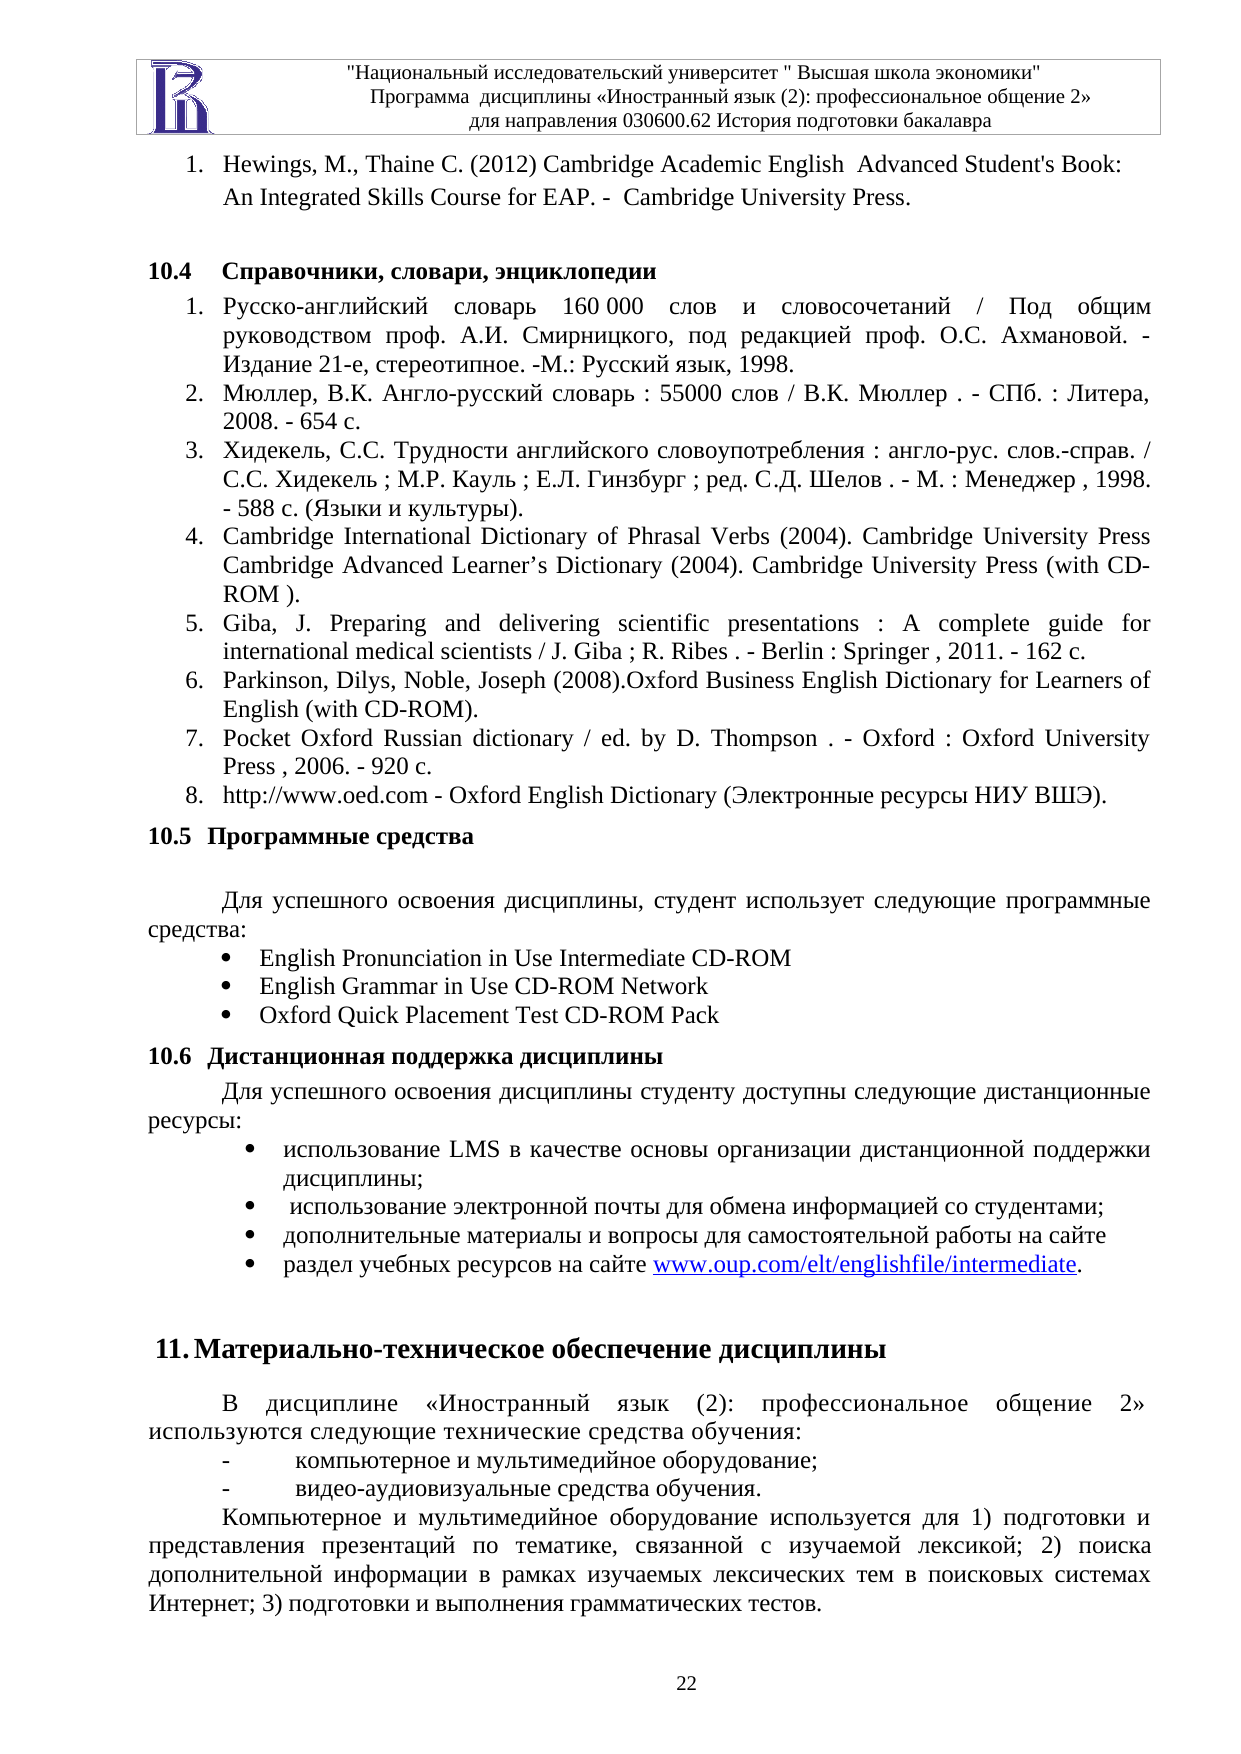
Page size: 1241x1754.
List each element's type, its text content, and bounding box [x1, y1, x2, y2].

list http://www.oed.com - Oxford English Dictionary (Электронные ресурсы НИУ ВШЭ). [185, 780, 1152, 809]
list Parkinson, Dilys, Noble, Joseph (2008).Oxford Business English Dictionary for Learners of English (with CD-ROM). [185, 665, 1152, 723]
list Pocket Oxford Russian dictionary / ed. by D. Thompson . - Oxford : Oxford University Press , 2006. - 920 с. [185, 723, 1152, 780]
text Для успешного освоения дисциплины, студент использует следующие программные средства: [148, 885, 1152, 943]
list использование LMS в качестве основы организации дистанционной поддержки дисциплины; [246, 1134, 1152, 1191]
text Компьютерное и мультимедийное оборудование используется для 1) подготовки и представления презентаций по тематике, связанной с изучаемой лексикой; 2) поиска дополнительной информации в рамках изучаемых лексических тем в поисковых системах Интернет; 3) подготовки и выполнения грамматических тестов. [148, 1503, 1152, 1617]
subtitle Программные средства [148, 821, 1152, 850]
list English Pronunciation in Use Intermediate CD-ROM [222, 943, 1152, 971]
list English Grammar in Use CD-ROM Network [222, 971, 1152, 1000]
list Cambridge International Dictionary of Phrasal Verbs (2004). Cambridge University Press Cambridge Advanced Learner’s Dictionary (2004). Cambridge University Press (with CD-ROM ). [185, 521, 1152, 608]
list компьютерное и мультимедийное оборудование; [222, 1446, 1152, 1474]
list Русско-английский словарь 160 000 слов и словосочетаний / Под общим руководством проф. А.И. Смирницкого, под редакцией проф. О.С. Ахмановой. - Издание 21-е, стереотипное. -М.: Русский язык, 1998. [185, 291, 1152, 378]
picture [147, 60, 215, 134]
list видео-аудиовизуальные средства обучения. [222, 1474, 1152, 1503]
list Хидекель, С.С. Трудности английского словоупотребления : англо-рус. слов.-справ. / С.С. Хидекель ; М.Р. Кауль ; Е.Л. Гинзбург ; ред. С.Д. Шелов . - М. : Менеджер , 1998. - 588 с. (Языки и культуры). [185, 435, 1152, 521]
list дополнительные материалы и вопросы для самостоятельной работы на сайте [246, 1220, 1152, 1249]
list Hewings, M., Thaine C. (2012) Cambridge Academic English Advanced Student's Book: An Integrated Skills Course for EAP. - Cambridge University Press. [185, 149, 1152, 211]
list Giba, J. Preparing and delivering scientific presentations : A complete guide for international medical scientists / J. Giba ; R. Ribes . - Berlin : Springer , 2011. - 162 с. [185, 608, 1152, 665]
subtitle Материально-техническое обеспечение дисциплины [154, 1331, 1152, 1365]
list использование электронной почты для обмена информацией со студентами; [246, 1191, 1152, 1220]
list Мюллер, В.К. Англо-русский словарь : 55000 слов / В.К. Мюллер . - СПб. : Литера, 2008. - 654 с. [185, 378, 1152, 435]
text В дисциплине «Иностранный язык (2): профессиональное общение 2» используются следующие технические средства обучения: [148, 1388, 1147, 1446]
subtitle Дистанционная поддержка дисциплины [148, 1041, 1152, 1070]
list Oxford Quick Placement Test CD-ROM Pack [222, 1000, 1152, 1029]
list раздел учебных ресурсов на сайте www.oup.com/elt/englishfile/intermediate. [246, 1249, 1152, 1278]
subtitle Справочники, словари, энциклопедии [148, 256, 1152, 285]
text Для успешного освоения дисциплины студенту доступны следующие дистанционные ресурсы: [148, 1076, 1152, 1134]
